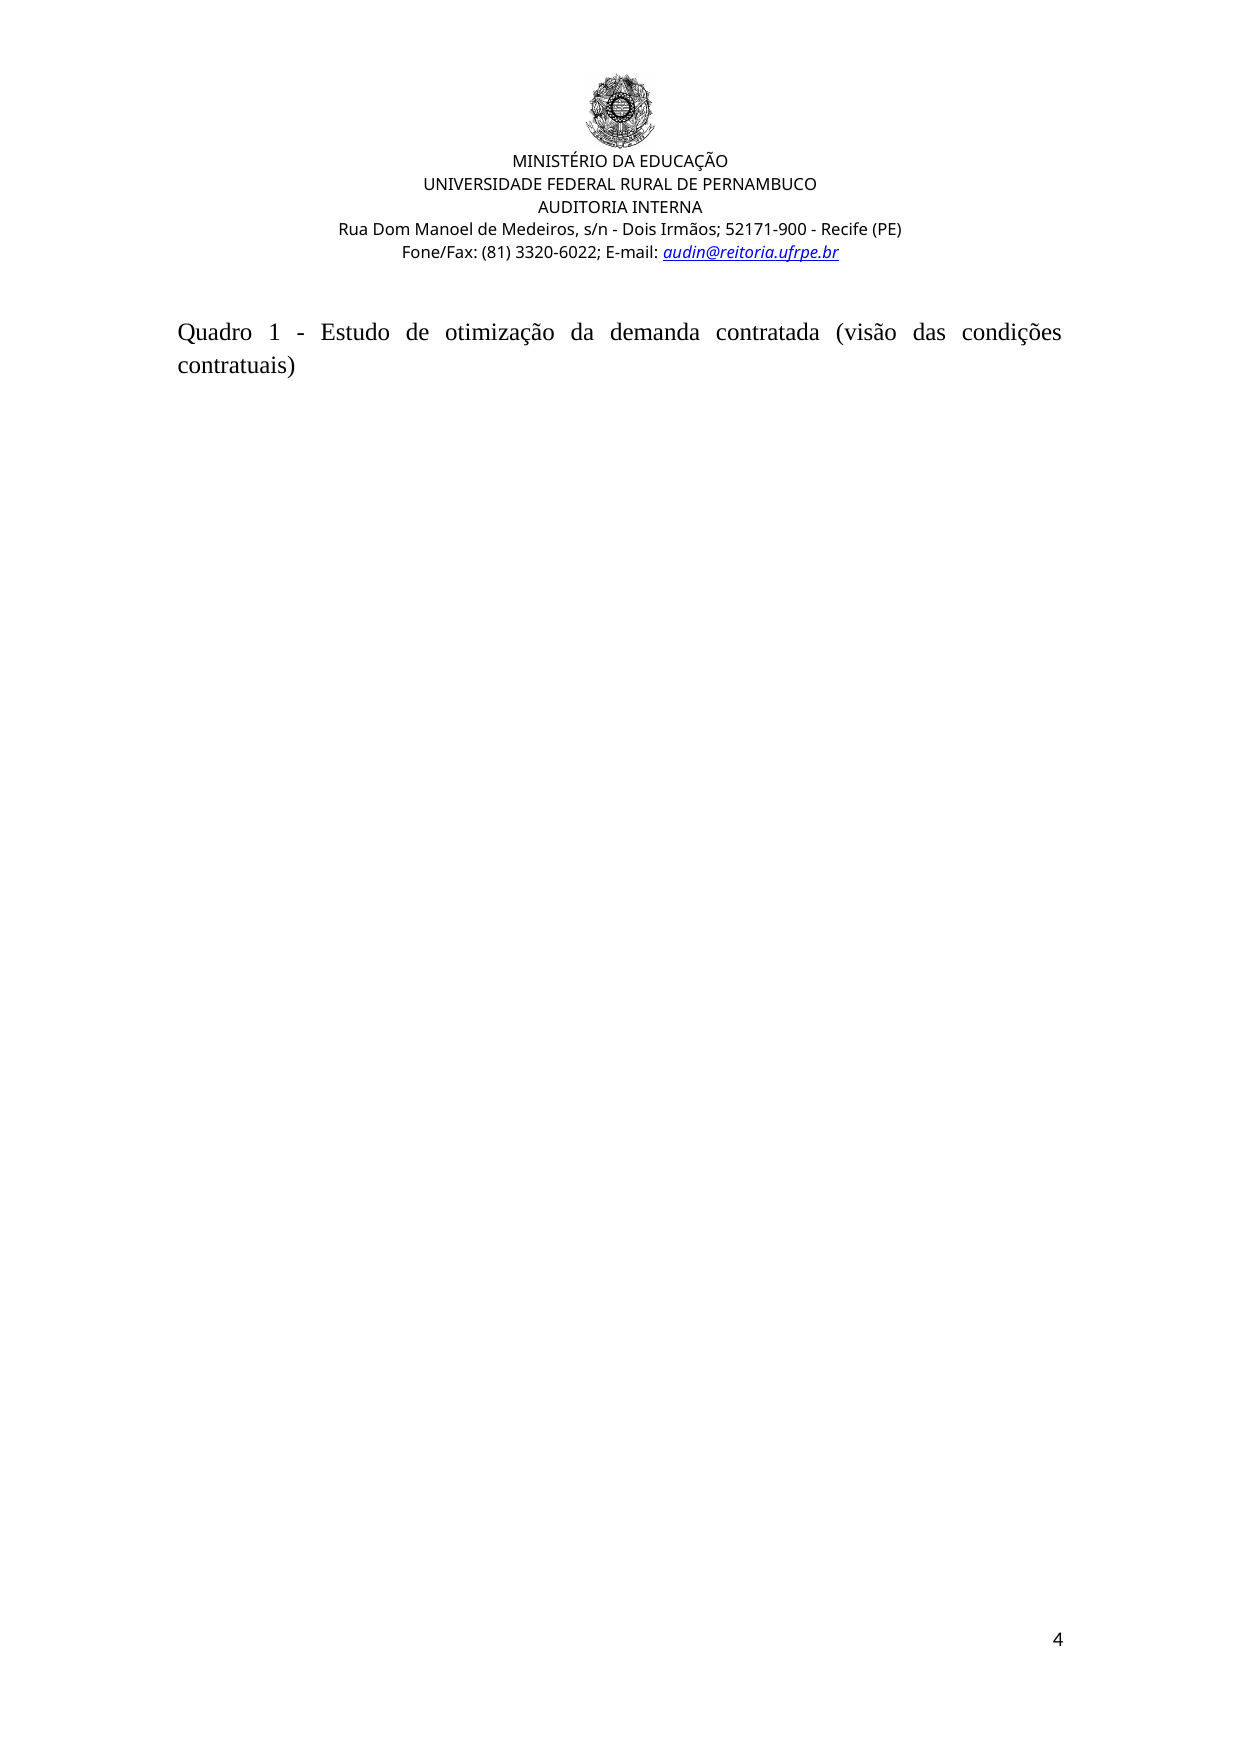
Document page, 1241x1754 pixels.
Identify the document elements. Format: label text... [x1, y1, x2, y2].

text Quadro 1 - Estudo de otimização da demanda contratada (visão das condições contratuais) [177, 317, 1063, 379]
picture [585, 73, 656, 150]
